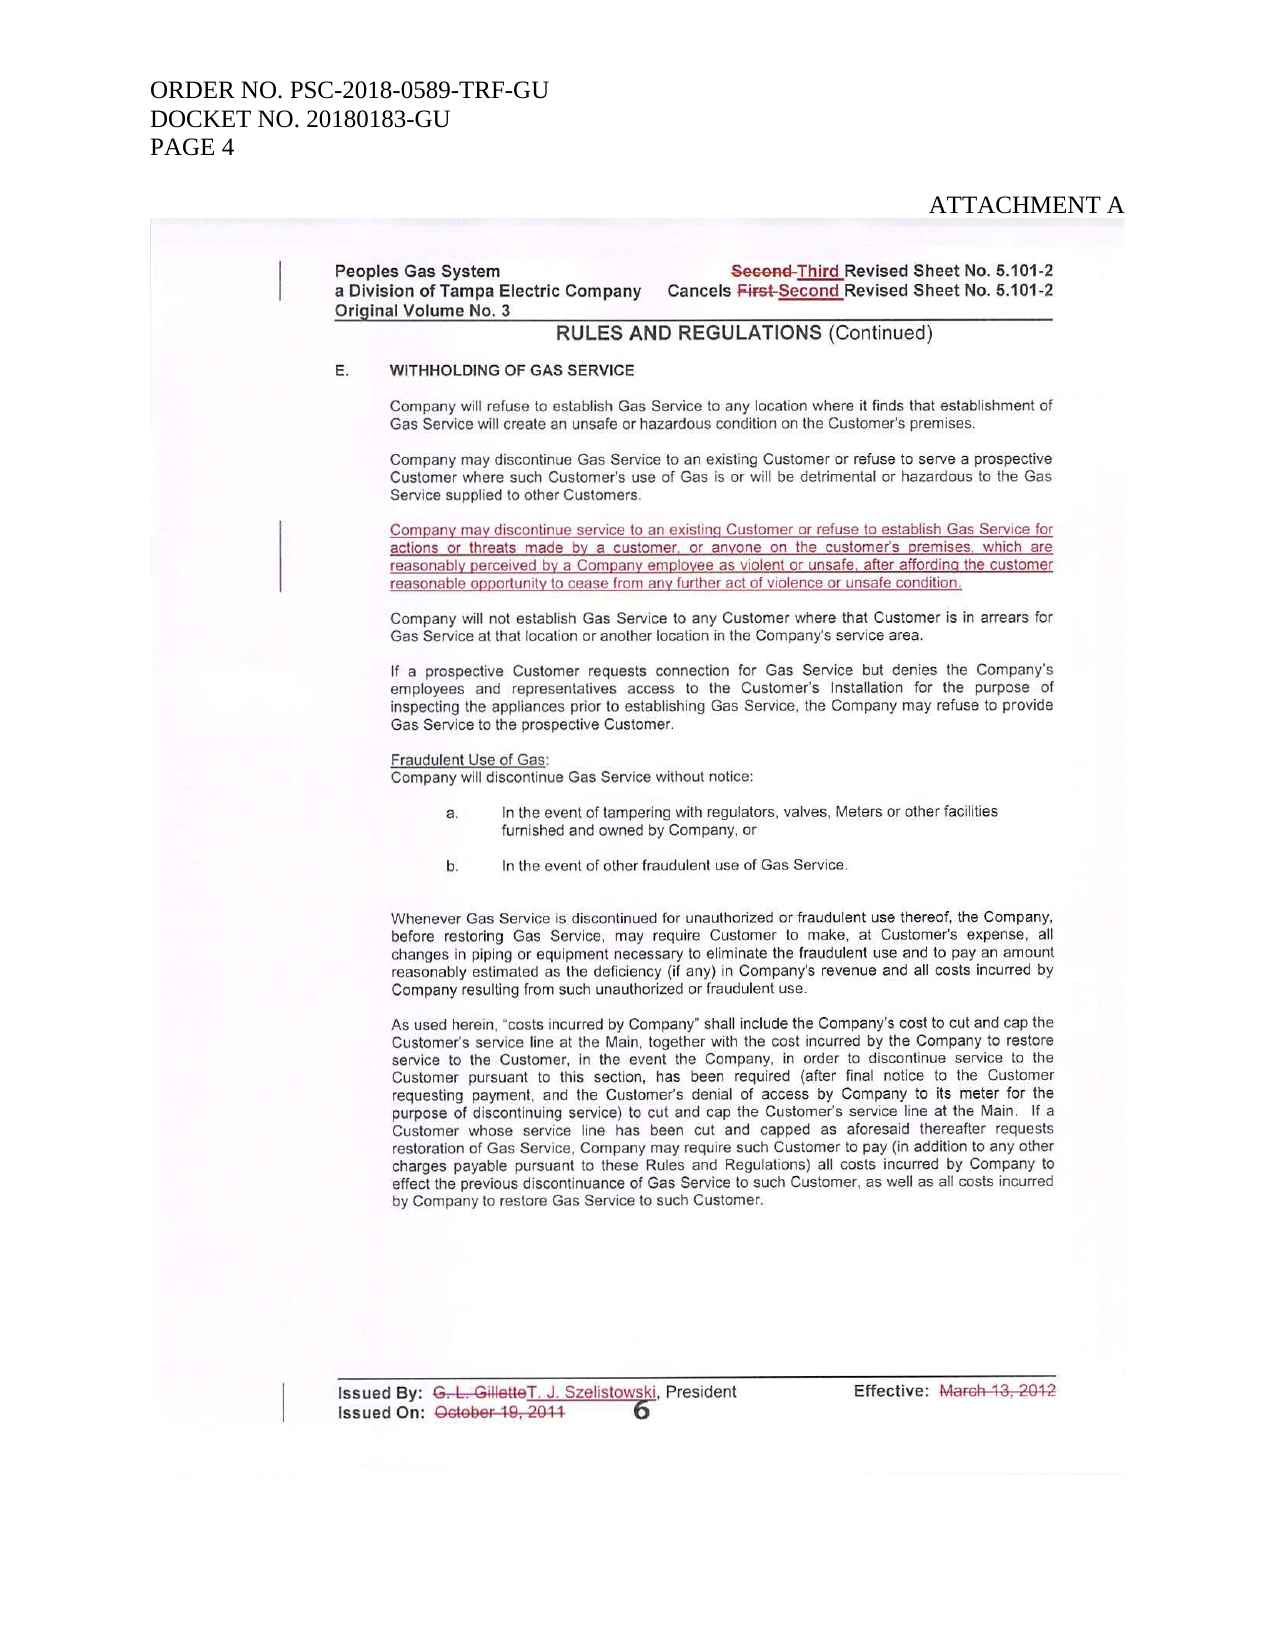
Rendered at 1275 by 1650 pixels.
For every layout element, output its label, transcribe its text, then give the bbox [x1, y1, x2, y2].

picture [150, 218, 1125, 1475]
text ATTACHMENT A [150, 190, 1125, 218]
